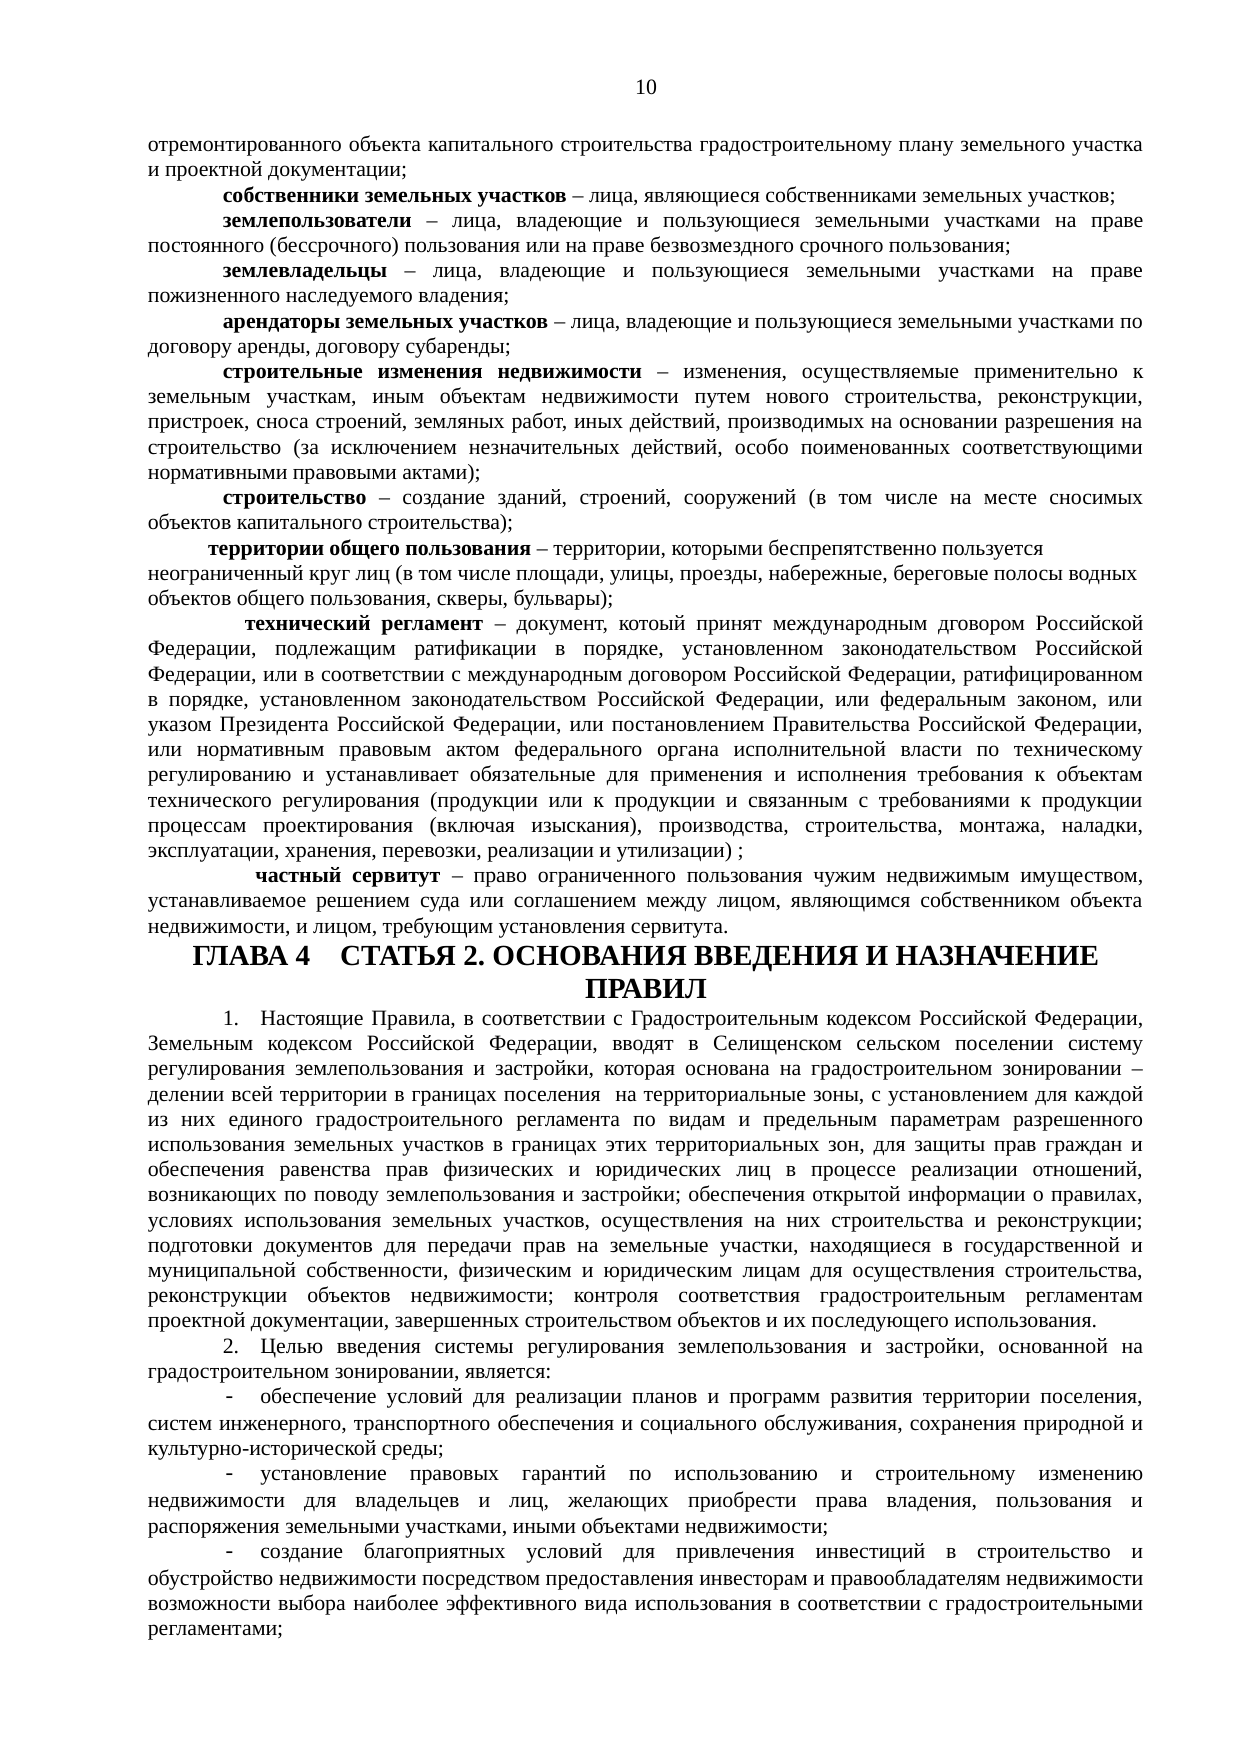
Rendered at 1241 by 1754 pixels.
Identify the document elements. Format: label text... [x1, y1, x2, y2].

list обеспечение условий для реализации планов и программ развития территории поселения, систем инженерного, транспортного обеспечения и социального обслуживания, сохранения природной и культурно-исторической среды; [148, 1383, 1144, 1460]
text собственники земельных участков – лица, являющиеся собственниками земельных участков; [148, 182, 1144, 207]
text землепользователи – лица, владеющие и пользующиеся земельными участками на праве постоянного (бессрочного) пользования или на праве безвозмездного срочного пользования; [148, 207, 1144, 257]
list Целью введения системы регулирования землепользования и застройки, основанной на градостроительном зонировании, является: [148, 1333, 1144, 1383]
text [148, 131, 1144, 182]
list создание благоприятных условий для привлечения инвестиций в строительство и обустройство недвижимости посредством предоставления инвесторам и правообладателям недвижимости возможности выбора наиболее эффективного вида использования в соответствии с градостроительными регламентами; [148, 1538, 1144, 1640]
text строительные изменения недвижимости – изменения, осуществляемые применительно к земельным участкам, иным объектам недвижимости путем нового строительства, реконструкции, пристроек, сноса строений, земляных работ, иных действий, производимых на основании разрешения на строительство (за исключением незначительных действий, особо поименованных соответствующими нормативными правовыми актами); [148, 358, 1144, 484]
list установление правовых гарантий по использованию и строительному изменению недвижимости для владельцев и лиц, желающих приобрести права владения, пользования и распоряжения земельными участками, иными объектами недвижимости; [148, 1460, 1144, 1538]
text арендаторы земельных участков – лица, владеющие и пользующиеся земельными участками по договору аренды, договору субаренды; [148, 308, 1144, 358]
text частный сервитут – право ограниченного пользования чужим недвижимым имуществом, устанавливаемое решением суда или соглашением между лицом, являющимся собственником объекта недвижимости, и лицом, требующим установления сервитута. [148, 862, 1144, 938]
text технический регламент – документ, котоый принят международным дговором Российской Федерации, подлежащим ратификации в порядке, установленном законодательством Российской Федерации, или в соответствии с международным договором Российской Федерации, ратифицированном в порядке, установленном законодательством Российской Федерации, или федеральным законом, или указом Президента Российской Федерации, или постановлением Правительства Российской Федерации, или нормативным правовым актом федерального органа исполнительной власти по техническому регулированию и устанавливает обязательные для применения и исполнения требования к объектам технического регулирования (продукции или к продукции и связанным с требованиями к продукции процессам проектирования (включая изыскания), производства, строительства, монтажа, наладки, эксплуатации, хранения, перевозки, реализации и утилизации) ; [148, 610, 1144, 862]
text землевладельцы – лица, владеющие и пользующиеся земельными участками на праве пожизненного наследуемого владения; [148, 257, 1144, 308]
text строительство – создание зданий, строений, сооружений (в том числе на месте сносимых объектов капитального строительства); [148, 484, 1144, 534]
list Настоящие Правила, в соответствии с Градостроительным кодексом Российской Федерации, Земельным кодексом Российской Федерации, вводят в Селищенском сельском поселении систему регулирования землепользования и застройки, которая основана на градостроительном зонировании – делении всей территории в границах поселения на территориальные зоны, с установлением для каждой из них единого градостроительного регламента по видам и предельным параметрам разрешенного использования земельных участков в границах этих территориальных зон, для защиты прав граждан и обеспечения равенства прав физических и юридических лиц в процессе реализации отношений, возникающих по поводу землепользования и застройки; обеспечения открытой информации о правилах, условиях использования земельных участков, осуществления на них строительства и реконструкции; подготовки документов для передачи прав на земельные участки, находящиеся в государственной и муниципальной собственности, физическим и юридическим лицам для осуществления строительства, реконструкции объектов недвижимости; контроля соответствия градостроительным регламентам проектной документации, завершенных строительством объектов и их последующего использования. [148, 1005, 1144, 1333]
text территории общего пользования – территории, которыми беспрепятственно пользуется неограниченный круг лиц (в том числе площади, улицы, проезды, набережные, береговые полосы водных объектов общего пользования, скверы, бульвары); [148, 534, 1144, 610]
subtitle Статья 2. Основания введения и назначение Правил [148, 938, 1144, 1005]
